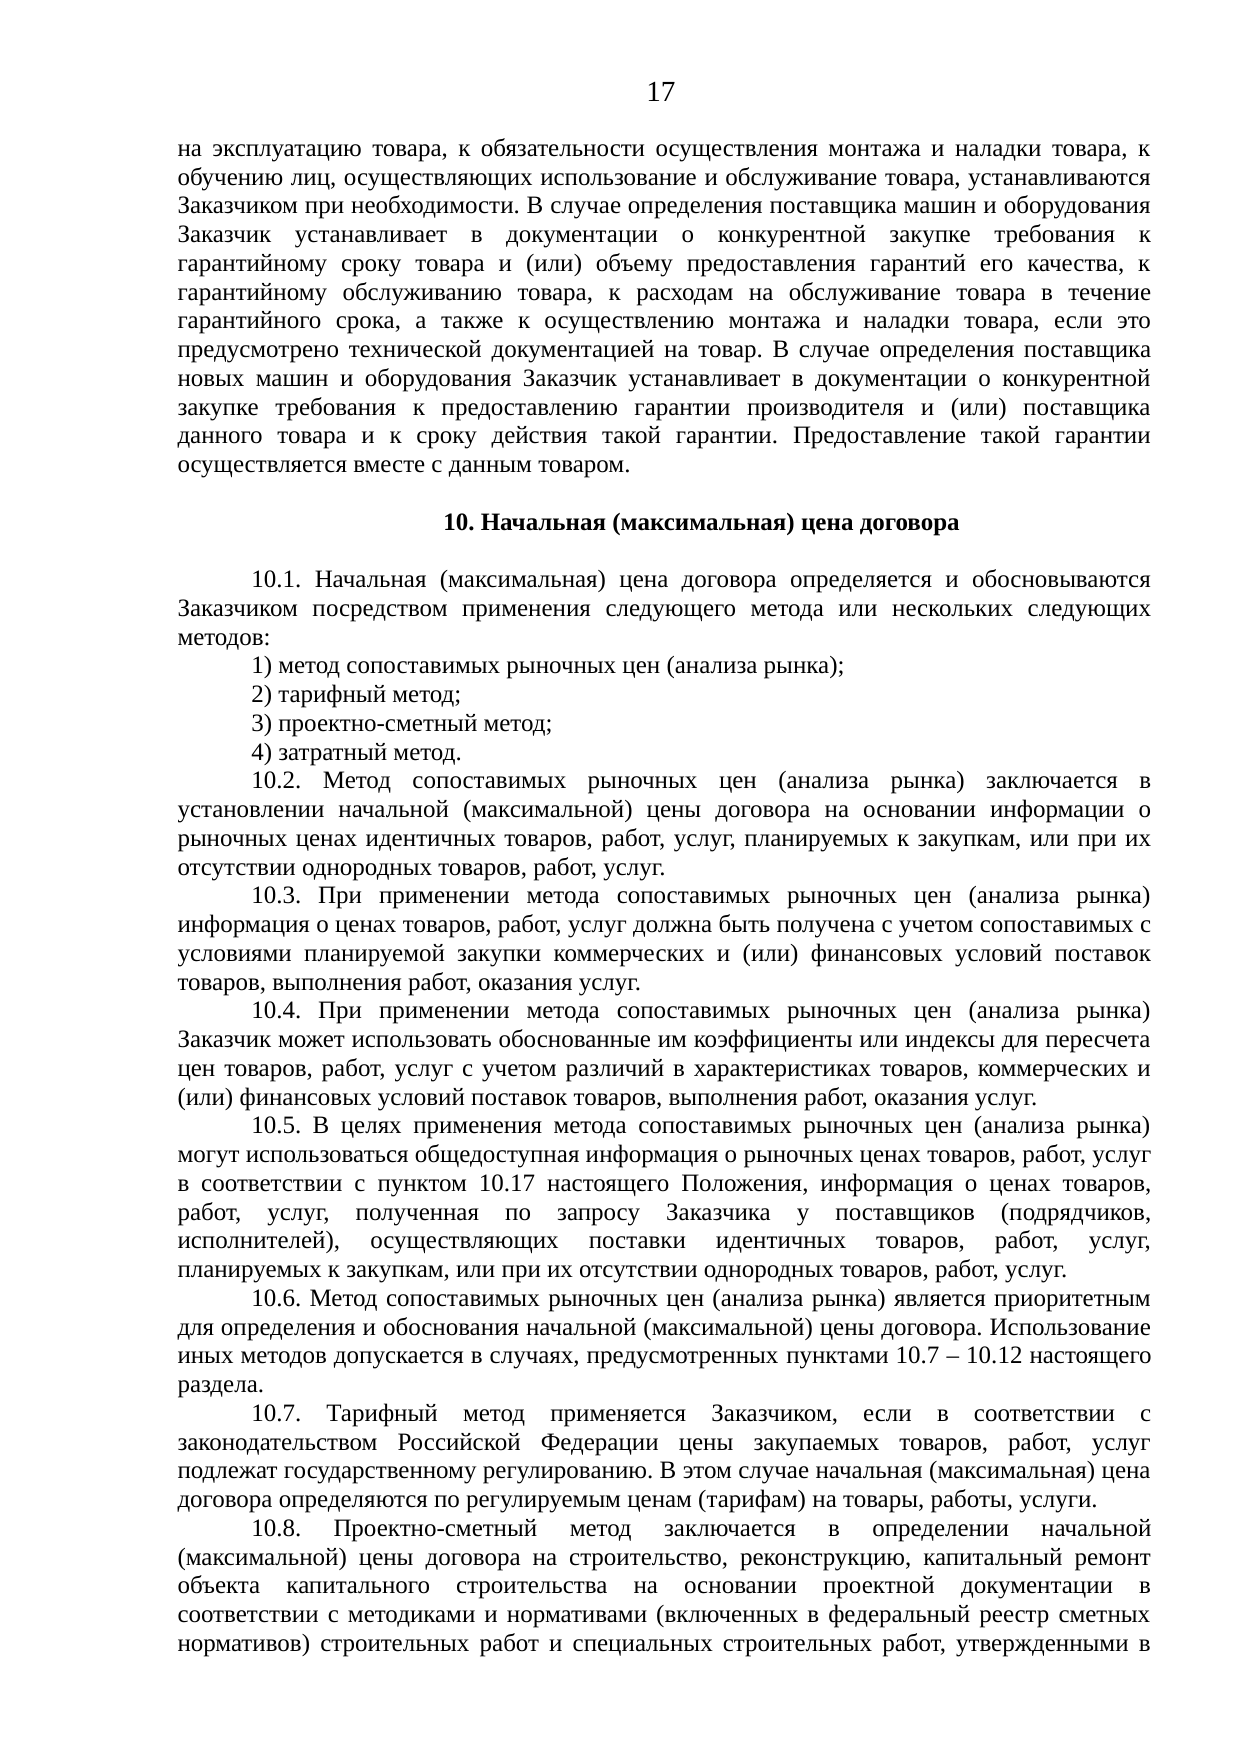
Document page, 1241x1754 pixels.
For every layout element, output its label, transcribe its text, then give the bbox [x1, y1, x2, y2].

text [177, 1513, 1152, 1657]
text 10.5. В целях применения метода сопоставимых рыночных цен (анализа рынка) могут использоваться общедоступная информация о рыночных ценах товаров, работ, услуг в соответствии с пунктом 10.17 настоящего Положения, информация о ценах товаров, работ, услуг, полученная по запросу Заказчика у поставщиков (подрядчиков, исполнителей), осуществляющих поставки идентичных товаров, работ, услуг, планируемых к закупкам, или при их отсутствии однородных товаров, работ, услуг. [177, 1111, 1152, 1283]
text 1) метод сопоставимых рыночных цен (анализа рынка); [177, 651, 1152, 679]
text 10.1. Начальная (максимальная) цена договора определяется и обосновываются Заказчиком посредством применения следующего метода или нескольких следующих методов: [177, 564, 1152, 651]
text 4) затратный метод. [177, 737, 1152, 766]
text 10.3. При применении метода сопоставимых рыночных цен (анализа рынка) информация о ценах товаров, работ, услуг должна быть получена с учетом сопоставимых с условиями планируемой закупки коммерческих и (или) финансовых условий поставок товаров, выполнения работ, оказания услуг. [177, 881, 1152, 996]
text 10.7. Тарифный метод применяется Заказчиком, если в соответствии с законодательством Российской Федерации цены закупаемых товаров, работ, услуг подлежат государственному регулированию. В этом случае начальная (максимальная) цена договора определяются по регулируемым ценам (тарифам) на товары, работы, услуги. [177, 1398, 1152, 1513]
text 10.2. Метод сопоставимых рыночных цен (анализа рынка) заключается в установлении начальной (максимальной) цены договора на основании информации о рыночных ценах идентичных товаров, работ, услуг, планируемых к закупкам, или при их отсутствии однородных товаров, работ, услуг. [177, 766, 1152, 881]
text 10.6. Метод сопоставимых рыночных цен (анализа рынка) является приоритетным для определения и обоснования начальной (максимальной) цены договора. Использование иных методов допускается в случаях, предусмотренных пунктами 10.7 – 10.12 настоящего раздела. [177, 1283, 1152, 1398]
text 10.4. При применении метода сопоставимых рыночных цен (анализа рынка) Заказчик может использовать обоснованные им коэффициенты или индексы для пересчета цен товаров, работ, услуг с учетом различий в характеристиках товаров, коммерческих и (или) финансовых условий поставок товаров, выполнения работ, оказания услуг. [177, 996, 1152, 1111]
text 10. Начальная (максимальная) цена договора [177, 507, 1152, 536]
text 2) тарифный метод; [177, 679, 1152, 708]
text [177, 133, 1152, 478]
text 3) проектно-сметный метод; [177, 708, 1152, 737]
